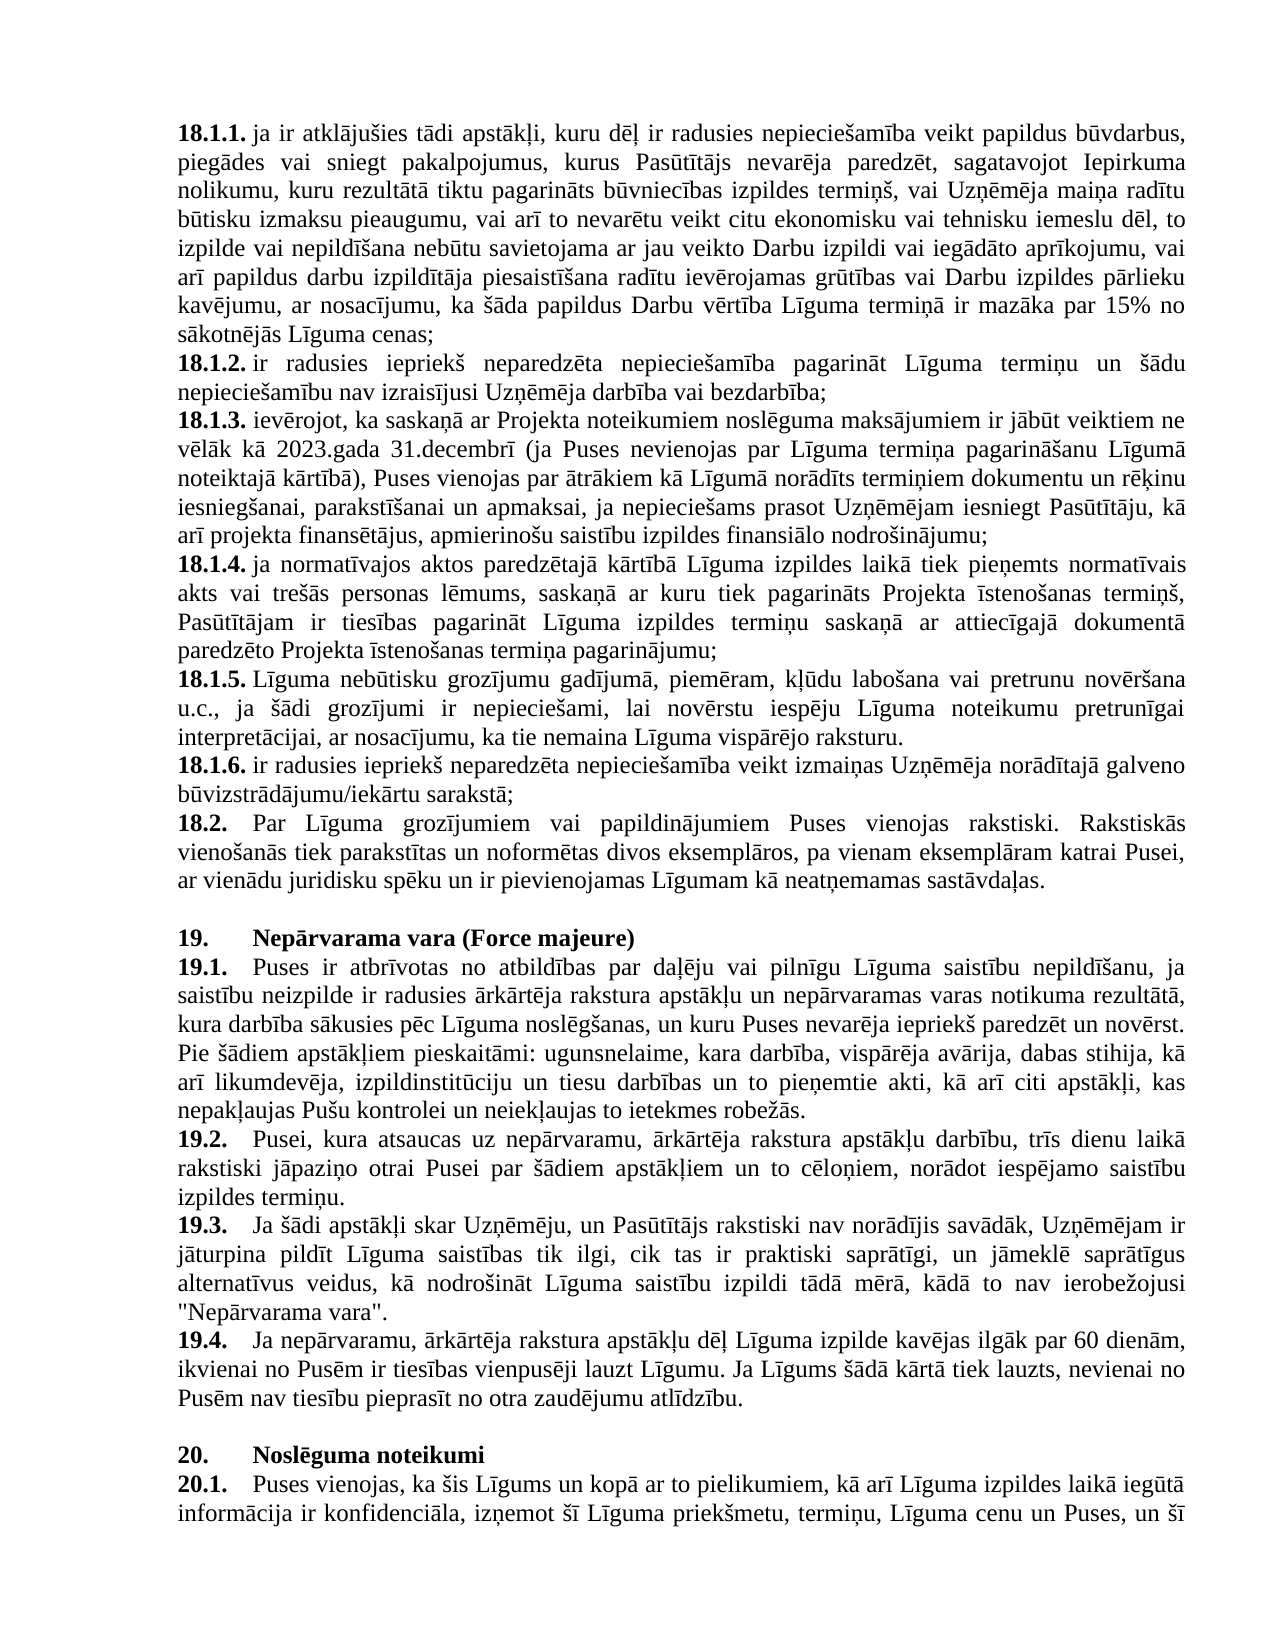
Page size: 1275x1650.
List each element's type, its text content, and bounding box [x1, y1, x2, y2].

text 19.2. Pusei, kura atsaucas uz nepārvaramu, ārkārtēja rakstura apstākļu darbību, trīs dienu laikā rakstiski jāpaziņo otrai Pusei par šādiem apstākļiem un to cēloņiem, norādot iespējamo saistību izpildes termiņu. [177, 1124, 1186, 1211]
text 18.1.3. ievērojot, ka saskaņā ar Projekta noteikumiem noslēguma maksājumiem ir jābūt veiktiem ne vēlāk kā 2023.gada 31.decembrī (ja Puses nevienojas par Līguma termiņa pagarināšanu Līgumā noteiktajā kārtībā), Puses vienojas par ātrākiem kā Līgumā norādīts termiņiem dokumentu un rēķinu iesniegšanai, parakstīšanai un apmaksai, ja nepieciešams prasot Uzņēmējam iesniegt Pasūtītāju, kā arī projekta finansētājus, apmierinošu saistību izpildes finansiālo nodrošinājumu; [177, 406, 1186, 549]
text 19.3. Ja šādi apstākļi skar Uzņēmēju, un Pasūtītājs rakstiski nav norādījis savādāk, Uzņēmējam ir jāturpina pildīt Līguma saistības tik ilgi, cik tas ir praktiski saprātīgi, un jāmeklē saprātīgus alternatīvus veidus, kā nodrošināt Līguma saistību izpildi tādā mērā, kādā to nav ierobežojusi "Nepārvarama vara". [177, 1211, 1186, 1326]
text 18.1.2. ir radusies iepriekš neparedzēta nepieciešamība pagarināt Līguma termiņu un šādu nepieciešamību nav izraisījusi Uzņēmēja darbība vai bezdarbība; [177, 348, 1186, 406]
text 20. Noslēguma noteikumi [177, 1441, 1186, 1469]
text 19. Nepārvarama vara (Force majeure) [177, 923, 1186, 952]
text 19.1. Puses ir atbrīvotas no atbildības par daļēju vai pilnīgu Līguma saistību nepildīšanu, ja saistību neizpilde ir radusies ārkārtēja rakstura apstākļu un nepārvaramas varas notikuma rezultātā, kura darbība sākusies pēc Līguma noslēgšanas, un kuru Puses nevarēja iepriekš paredzēt un novērst. Pie šādiem apstākļiem pieskaitāmi: ugunsnelaime, kara darbība, vispārēja avārija, dabas stihija, kā arī likumdevēja, izpildinstitūciju un tiesu darbības un to pieņemtie akti, kā arī citi apstākļi, kas nepakļaujas Pušu kontrolei un neiekļaujas to ietekmes robežās. [177, 952, 1186, 1124]
text 18.1.4. ja normatīvajos aktos paredzētajā kārtībā Līguma izpildes laikā tiek pieņemts normatīvais akts vai trešās personas lēmums, saskaņā ar kuru tiek pagarināts Projekta īstenošanas termiņš, Pasūtītājam ir tiesības pagarināt Līguma izpildes termiņu saskaņā ar attiecīgajā dokumentā paredzēto Projekta īstenošanas termiņa pagarinājumu; [177, 549, 1186, 664]
text 18.1.5. Līguma nebūtisku grozījumu gadījumā, piemēram, kļūdu labošana vai pretrunu novēršana u.c., ja šādi grozījumi ir nepieciešami, lai novērstu iespēju Līguma noteikumu pretrunīgai interpretācijai, ar nosacījumu, ka tie nemaina Līguma vispārējo raksturu. [177, 664, 1186, 751]
text 19.4. Ja nepārvaramu, ārkārtēja rakstura apstākļu dēļ Līguma izpilde kavējas ilgāk par 60 dienām, ikvienai no Pusēm ir tiesības vienpusēji lauzt Līgumu. Ja Līgums šādā kārtā tiek lauzts, nevienai no Pusēm nav tiesību pieprasīt no otra zaudējumu atlīdzību. [177, 1326, 1186, 1412]
text 18.1.1. ja ir atklājušies tādi apstākļi, kuru dēļ ir radusies nepieciešamība veikt papildus būvdarbus, piegādes vai sniegt pakalpojumus, kurus Pasūtītājs nevarēja paredzēt, sagatavojot Iepirkuma nolikumu, kuru rezultātā tiktu pagarināts būvniecības izpildes termiņš, vai Uzņēmēja maiņa radītu būtisku izmaksu pieaugumu, vai arī to nevarētu veikt citu ekonomisku vai tehnisku iemeslu dēl, to izpilde vai nepildīšana nebūtu savietojama ar jau veikto Darbu izpildi vai iegādāto aprīkojumu, vai arī papildus darbu izpildītāja piesaistīšana radītu ievērojamas grūtības vai Darbu izpildes pārlieku kavējumu, ar nosacījumu, ka šāda papildus Darbu vērtība Līguma termiņā ir mazāka par 15% no sākotnējās Līguma cenas; [177, 118, 1186, 348]
text 18.2. Par Līguma grozījumiem vai papildinājumiem Puses vienojas rakstiski. Rakstiskās vienošanās tiek parakstītas un noformētas divos eksemplāros, pa vienam eksemplāram katrai Pusei, ar vienādu juridisku spēku un ir pievienojamas Līgumam kā neatņemamas sastāvdaļas. [177, 808, 1186, 894]
text 18.1.6. ir radusies iepriekš neparedzēta nepieciešamība veikt izmaiņas Uzņēmēja norādītajā galveno būvizstrādājumu/iekārtu sarakstā; [177, 751, 1186, 808]
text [177, 1469, 1186, 1527]
